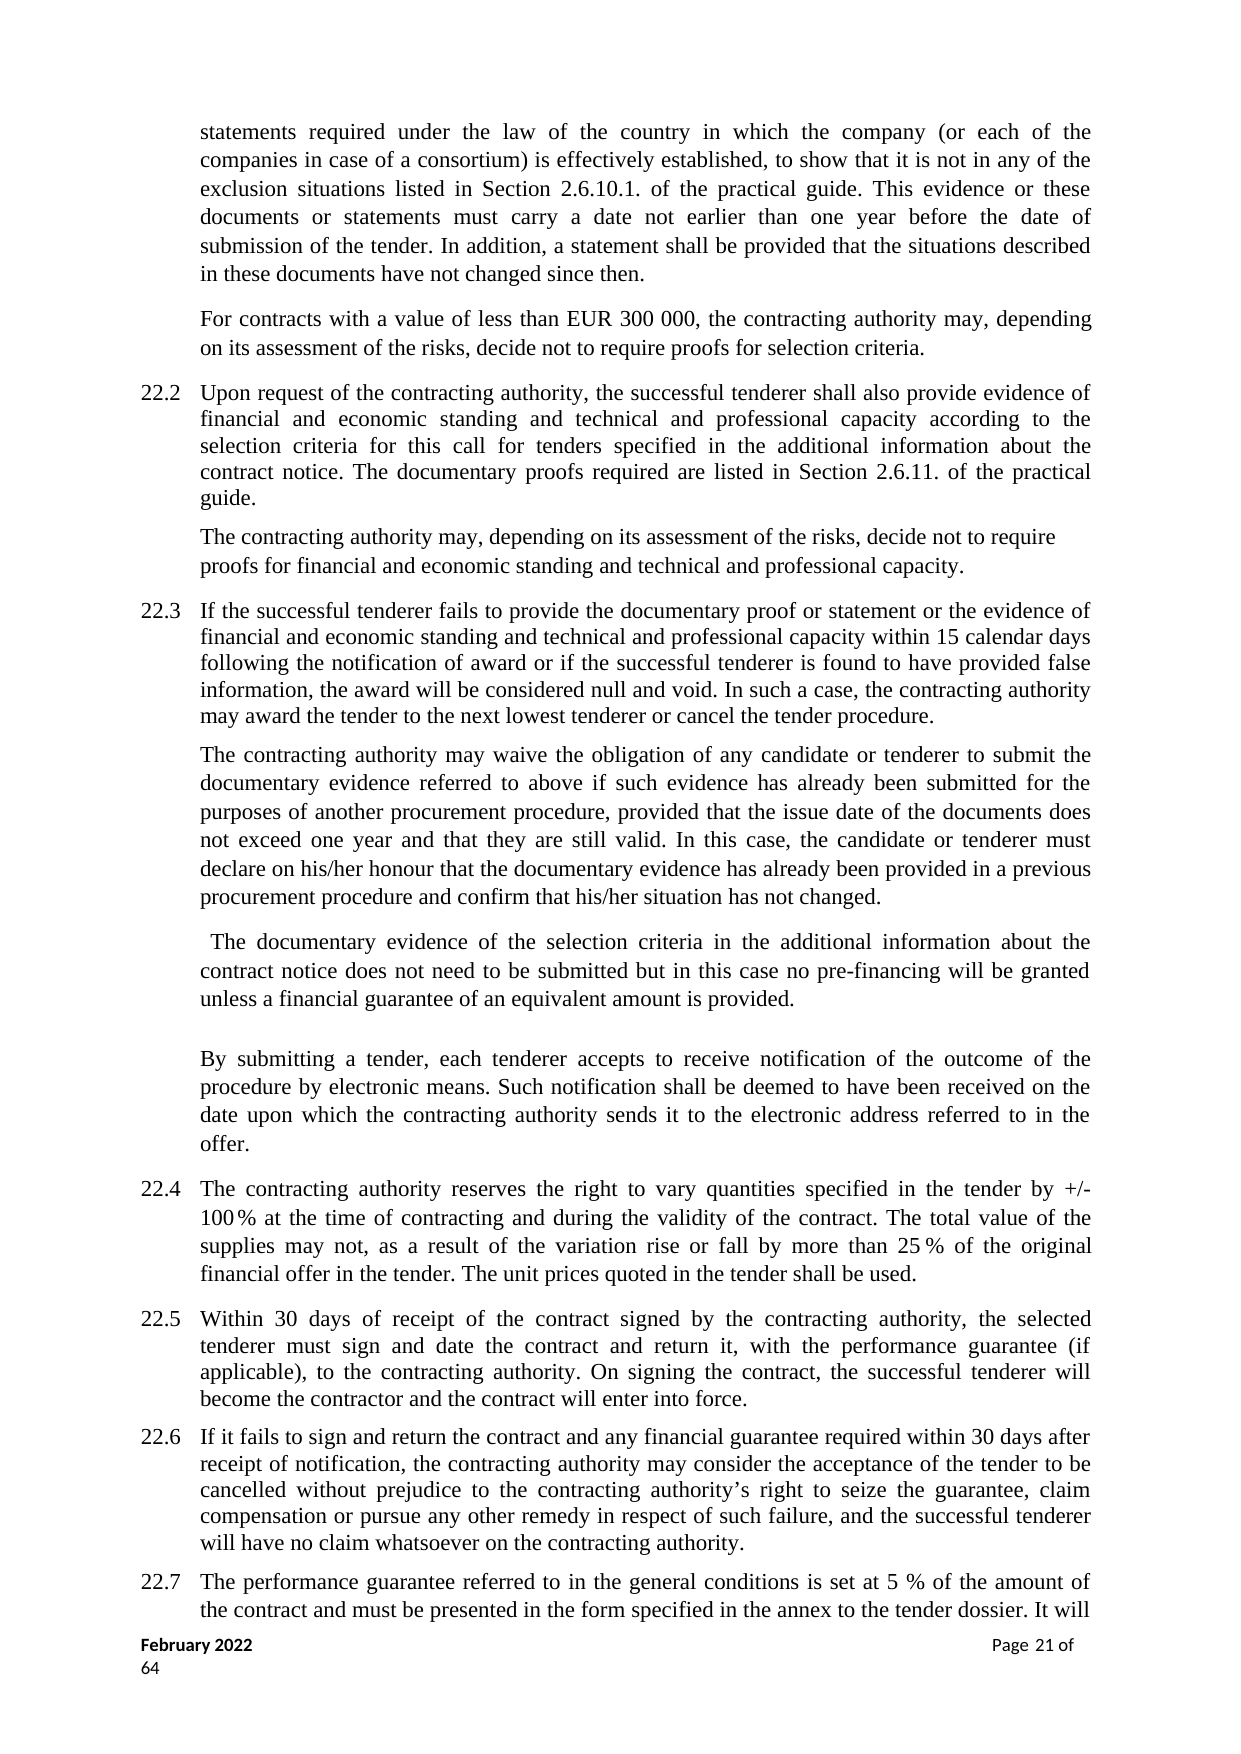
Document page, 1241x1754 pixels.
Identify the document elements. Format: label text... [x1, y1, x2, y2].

subtitle 22.5 Within 30 days of receipt of the contract signed by the contracting authority, the selected tenderer must sign and date the contract and return it, with the performance guarantee (if applicable), to the contracting authority. On signing the contract, the successful tenderer will become the contractor and the contract will enter into force. [141, 1306, 1092, 1411]
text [141, 1568, 1092, 1622]
text The documentary evidence of the selection criteria in the additional information about the contract notice does not need to be submitted but in this case no pre-financing will be granted unless a financial guarantee of an equivalent amount is provided. [200, 928, 1092, 1012]
subtitle 22.3 If the successful tenderer fails to provide the documentary proof or statement or the evidence of financial and economic standing and technical and professional capacity within 15 calendar days following the notification of award or if the successful tenderer is found to have provided false information, the award will be considered null and void. In such a case, the contracting authority may award the tender to the next lowest tenderer or cancel the tender procedure. [141, 597, 1092, 728]
text 22.4 The contracting authority reserves the right to vary quantities specified in the tender by +/- 100 % at the time of contracting and during the validity of the contract. The total value of the supplies may not, as a result of the variation rise or fall by more than 25 % of the original financial offer in the tender. The unit prices quoted in the tender shall be used. [141, 1175, 1092, 1287]
text By submitting a tender, each tenderer accepts to receive notification of the outcome of the procedure by electronic means. Such notification shall be deemed to have been received on the date upon which the contracting authority sends it to the electronic address referred to in the offer. [200, 1045, 1092, 1156]
subtitle 22.2 Upon request of the contracting authority, the successful tenderer shall also provide evidence of financial and economic standing and technical and professional capacity according to the selection criteria for this call for tenders specified in the additional information about the contract notice. The documentary proofs required are listed in Section 2.6.11. of the practical guide. [141, 379, 1092, 511]
text The contracting authority may waive the obligation of any candidate or tenderer to submit the documentary evidence referred to above if such evidence has already been submitted for the purposes of another procurement procedure, provided that the issue date of the documents does not exceed one year and that they are still valid. In this case, the candidate or tenderer must declare on his/her honour that the documentary evidence has already been provided in a previous procurement procedure and confirm that his/her situation has not changed. [200, 741, 1092, 909]
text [141, 118, 1092, 287]
text The contracting authority may, depending on its assessment of the risks, decide not to require proofs for financial and economic standing and technical and professional capacity. [200, 523, 1092, 578]
subtitle 22.6 If it fails to sign and return the contract and any financial guarantee required within 30 days after receipt of notification, the contracting authority may consider the acceptance of the tender to be cancelled without prejudice to the contracting authority’s right to seize the guarantee, claim compensation or pursue any other remedy in respect of such failure, and the successful tenderer will have no claim whatsoever on the contracting authority. [141, 1423, 1092, 1555]
text For contracts with a value of less than EUR 300 000, the contracting authority may, depending on its assessment of the risks, decide not to require proofs for selection criteria. [141, 305, 1092, 360]
